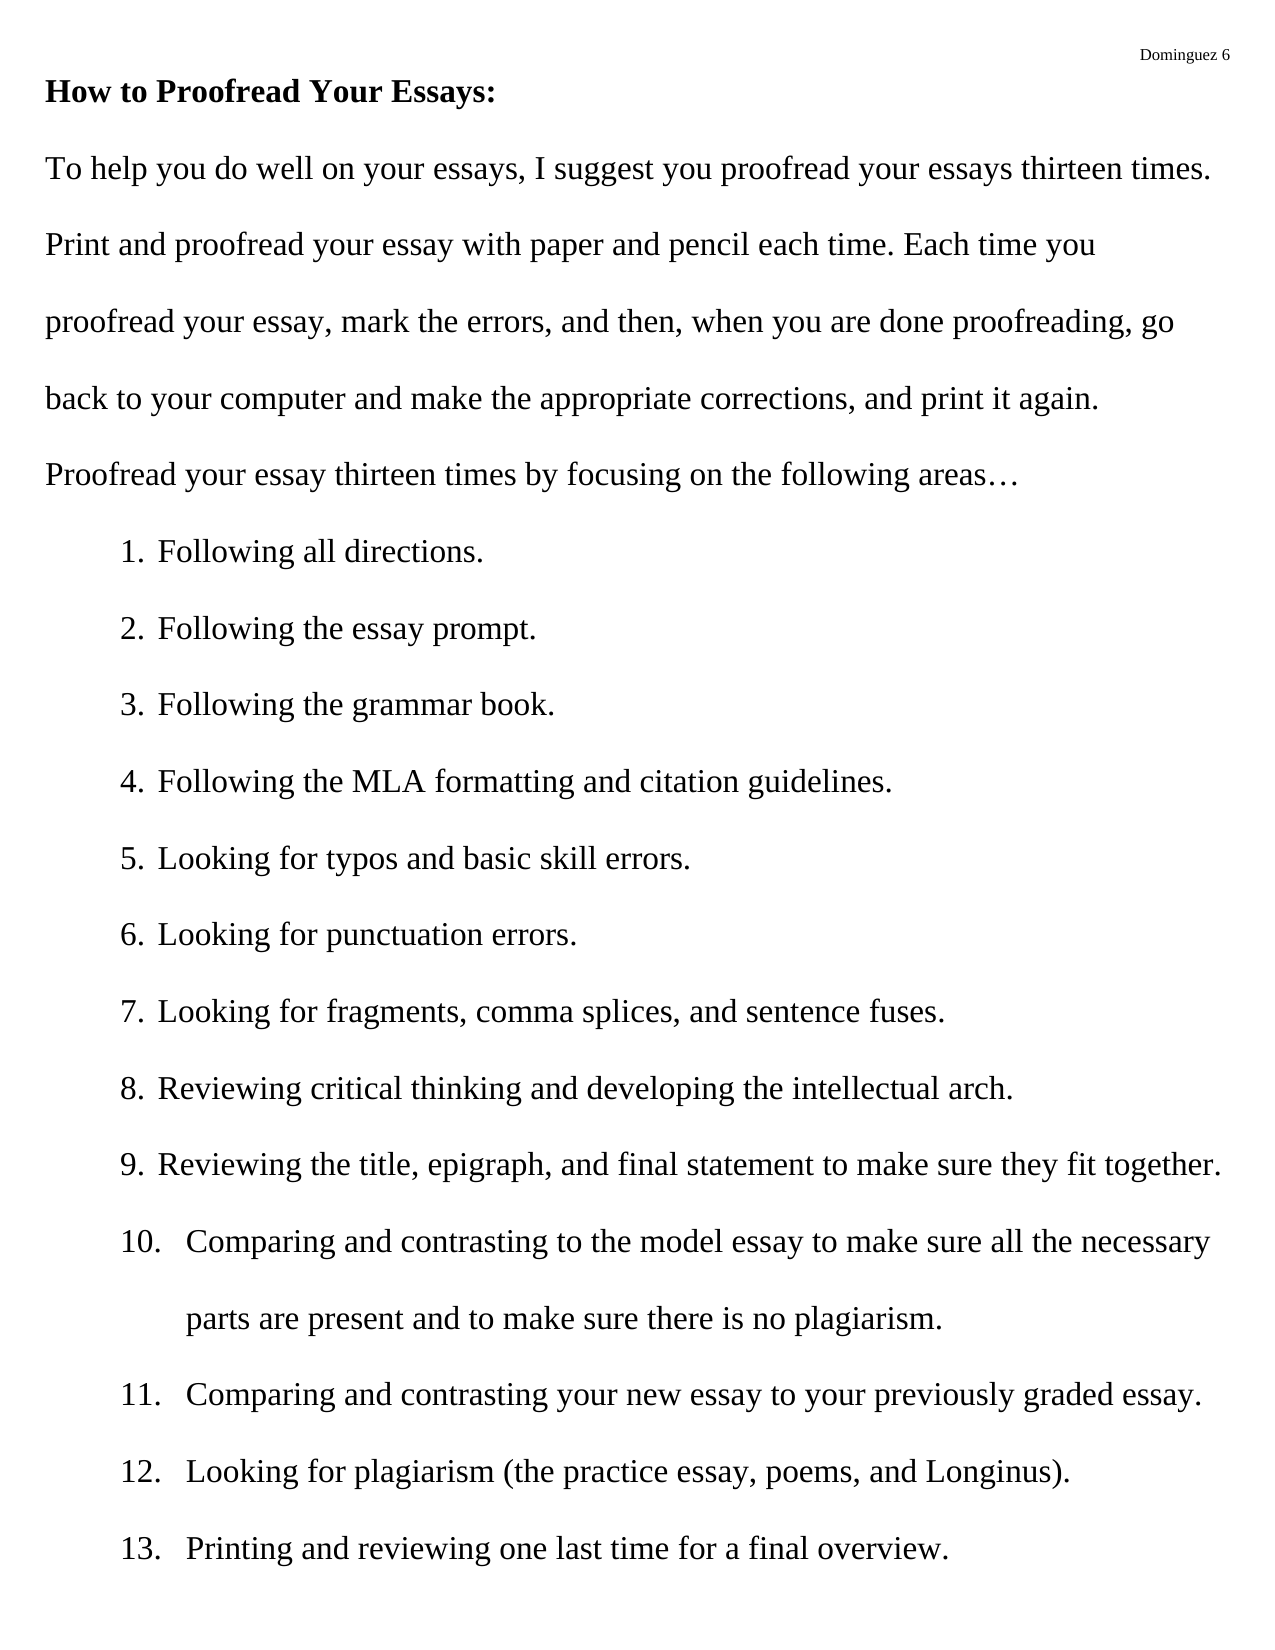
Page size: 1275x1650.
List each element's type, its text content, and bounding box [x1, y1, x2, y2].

list Looking for fragments, comma splices, and sentence fuses. [120, 991, 1230, 1030]
list Following the MLA formatting and citation guidelines. [120, 761, 1230, 800]
list Looking for plagiarism (the practice essay, poems, and Longinus). [120, 1451, 1230, 1490]
text To help you do well on your essays, I suggest you proofread your essays thirteen times. Print and proofread your essay with paper and pencil each time. Each time you proofread your essay, mark the errors, and then, when you are done proofreading, go back to your computer and make the appropriate corrections, and print it again. Proofread your essay thirteen times by focusing on the following areas… [45, 148, 1230, 493]
text How to Proofread Your Essays: [45, 71, 1230, 110]
list Following all directions. [120, 531, 1230, 570]
list Printing and reviewing one last time for a final overview. [120, 1528, 1230, 1566]
list Looking for typos and basic skill errors. [120, 838, 1230, 876]
list Looking for punctuation errors. [120, 915, 1230, 953]
list Following the grammar book. [120, 685, 1230, 723]
list Reviewing critical thinking and developing the intellectual arch. [120, 1068, 1230, 1106]
list Comparing and contrasting to the model essay to make sure all the necessary parts are present and to make sure there is no plagiarism. [120, 1221, 1230, 1336]
list Comparing and contrasting your new essay to your previously graded essay. [120, 1375, 1230, 1413]
list Reviewing the title, epigraph, and final statement to make sure they fit together. [120, 1145, 1230, 1183]
list Following the essay prompt. [120, 608, 1230, 646]
